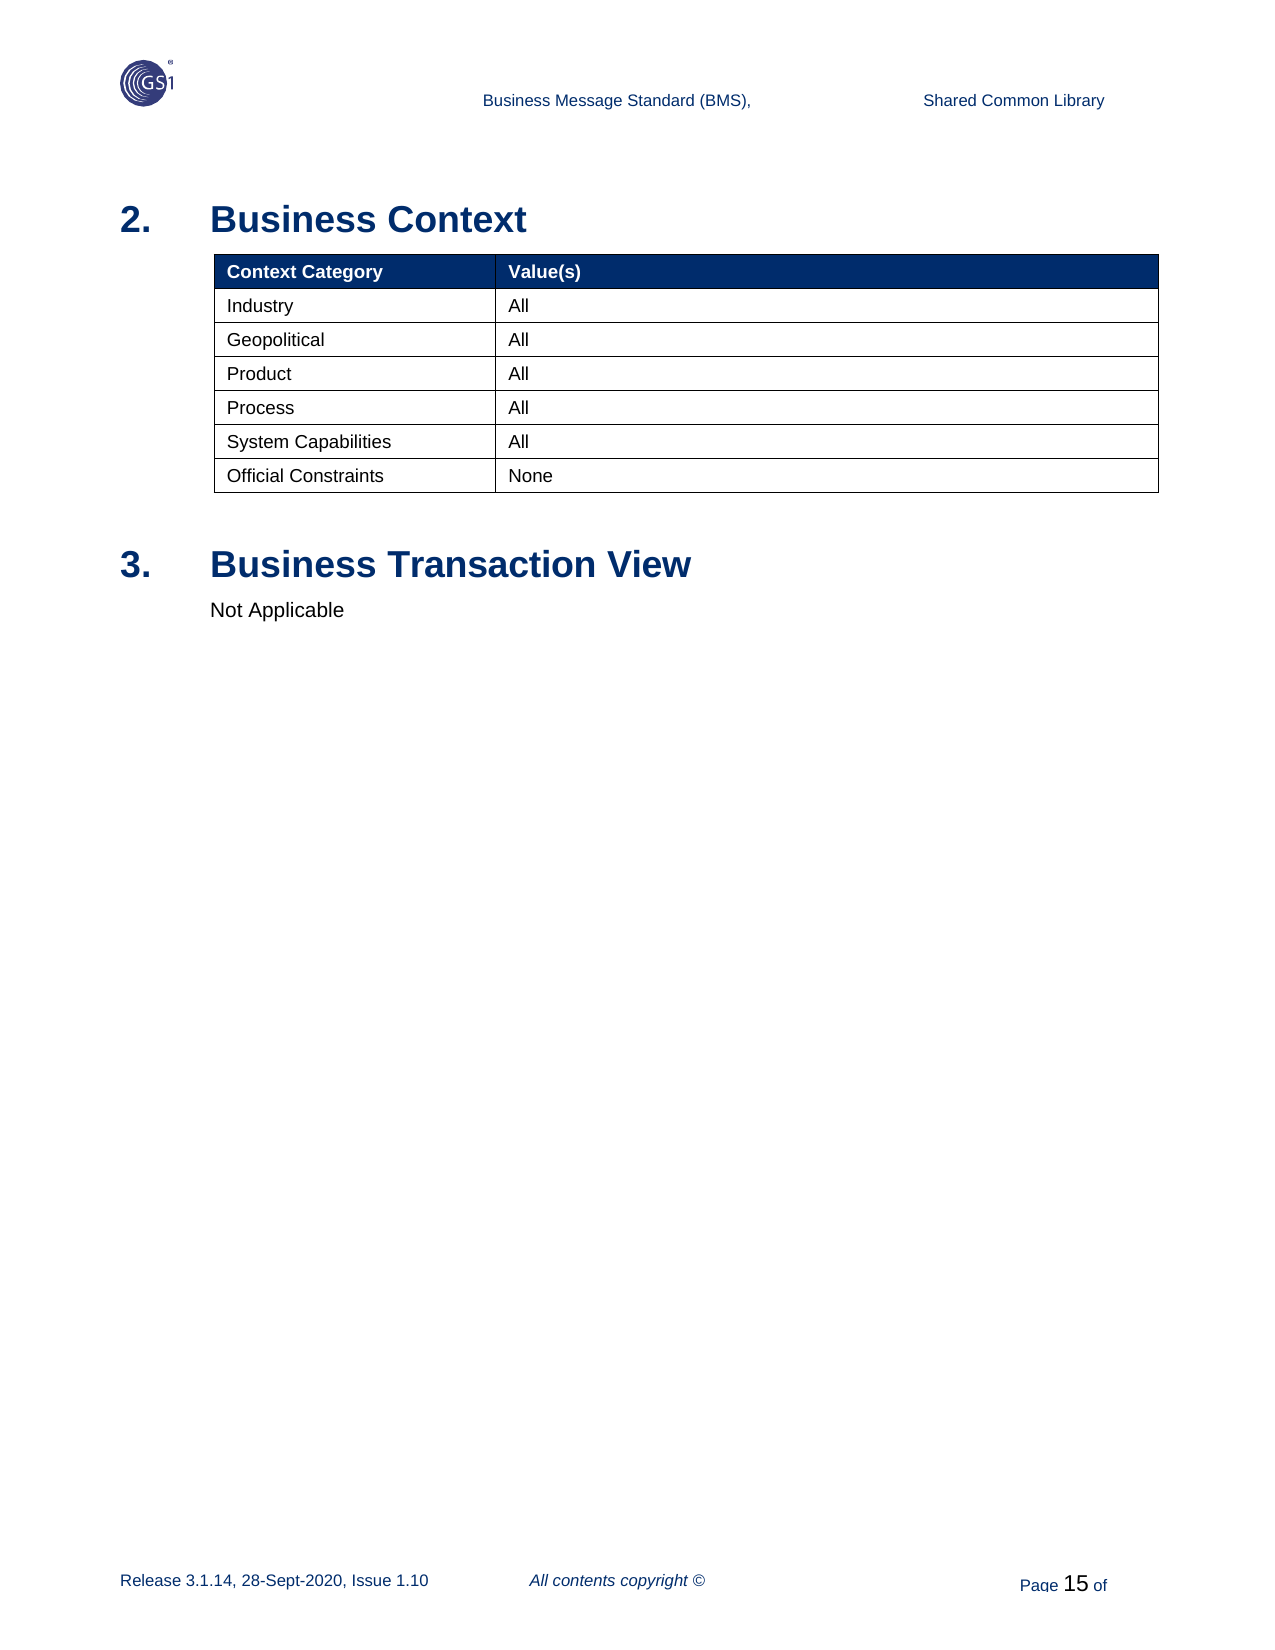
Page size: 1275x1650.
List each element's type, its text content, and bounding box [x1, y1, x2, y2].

table_cell System Capabilities [215, 425, 495, 458]
table_cell Geopolitical [215, 323, 495, 356]
subtitle Business Context [120, 197, 1273, 241]
table_cell All [496, 391, 1158, 424]
table_cell All [496, 323, 1158, 356]
table_cell Industry [215, 289, 495, 322]
table_cell Process [215, 391, 495, 424]
table_cell Official Constraints [215, 459, 495, 492]
subtitle Business Transaction View [120, 542, 1273, 585]
table_header Context Category [215, 255, 495, 288]
table_cell All [496, 289, 1158, 322]
table_cell Product [215, 357, 495, 390]
table_cell None [496, 459, 1158, 492]
table_cell All [496, 357, 1158, 390]
table_header Value(s) [496, 255, 1158, 288]
table_cell All [496, 425, 1158, 458]
text Not Applicable [210, 598, 1273, 622]
